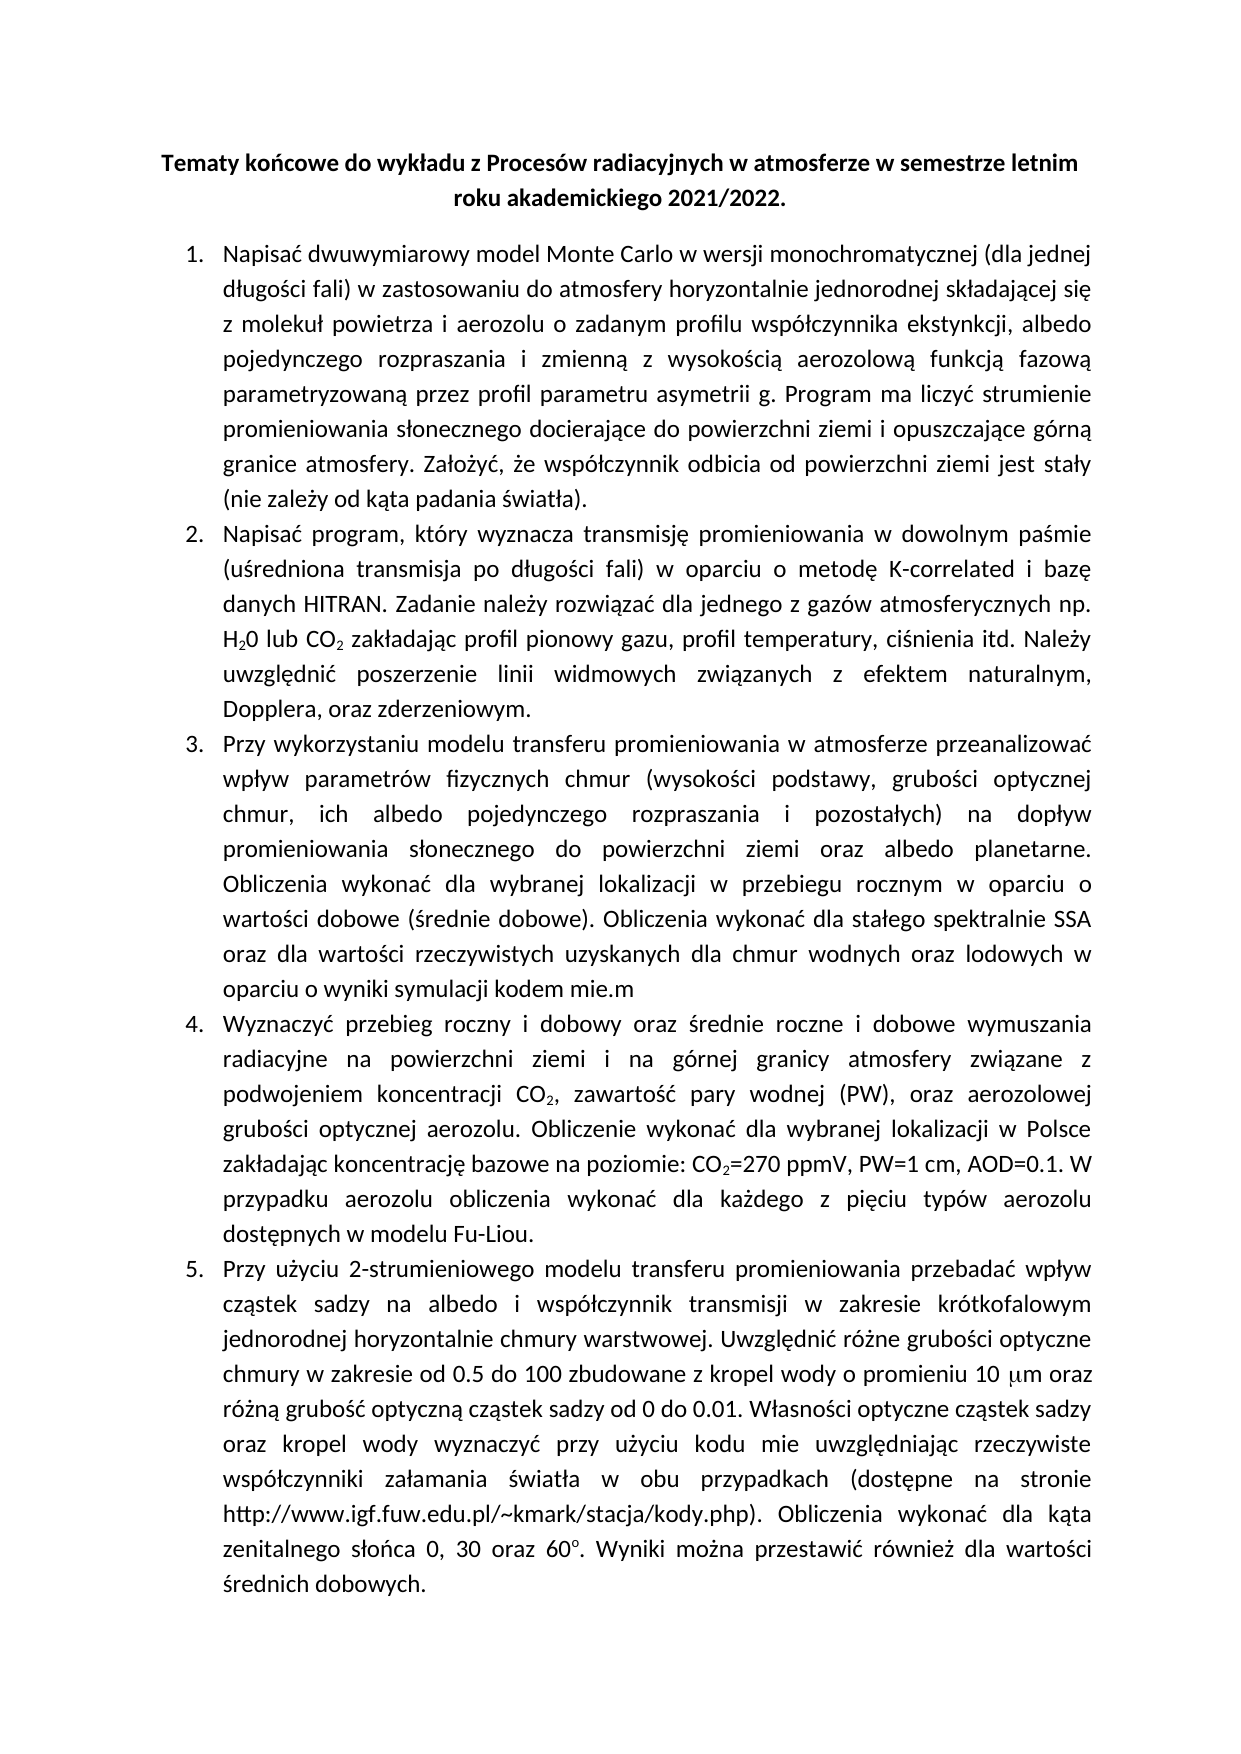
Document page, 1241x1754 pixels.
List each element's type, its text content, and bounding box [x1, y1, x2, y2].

list Napisać dwuwymiarowy model Monte Carlo w wersji monochromatycznej (dla jednej długości fali) w zastosowaniu do atmosfery horyzontalnie jednorodnej składającej się z molekuł powietrza i aerozolu o zadanym profilu współczynnika ekstynkcji, albedo pojedynczego rozpraszania i zmienną z wysokością aerozolową funkcją fazową parametryzowaną przez profil parametru asymetrii g. Program ma liczyć strumienie promieniowania słonecznego docierające do powierzchni ziemi i opuszczające górną granice atmosfery. Założyć, że współczynnik odbicia od powierzchni ziemi jest stały (nie zależy od kąta padania światła). [185, 238, 1093, 514]
list Wyznaczyć przebieg roczny i dobowy oraz średnie roczne i dobowe wymuszania radiacyjne na powierzchni ziemi i na górnej granicy atmosfery związane z podwojeniem koncentracji CO2, zawartość pary wodnej (PW), oraz aerozolowej grubości optycznej aerozolu. Obliczenie wykonać dla wybranej lokalizacji w Polsce zakładając koncentrację bazowe na poziomie: CO2=270 ppmV, PW=1 cm, AOD=0.1. W przypadku aerozolu obliczenia wykonać dla każdego z pięciu typów aerozolu dostępnych w modelu Fu-Liou. [185, 1008, 1093, 1249]
list Napisać program, który wyznacza transmisję promieniowania w dowolnym paśmie (uśredniona transmisja po długości fali) w oparciu o metodę K-correlated i bazę danych HITRAN. Zadanie należy rozwiązać dla jednego z gazów atmosferycznych np. H20 lub CO2 zakładając profil pionowy gazu, profil temperatury, ciśnienia itd. Należy uwzględnić poszerzenie linii widmowych związanych z efektem naturalnym, Dopplera, oraz zderzeniowym. [185, 518, 1093, 724]
text Tematy końcowe do wykładu z Procesów radiacyjnych w atmosferze w semestrze letnim roku akademickiego 2021/2022. [148, 148, 1093, 213]
list Przy użyciu 2-strumieniowego modelu transferu promieniowania przebadać wpływ cząstek sadzy na albedo i współczynnik transmisji w zakresie krótkofalowym jednorodnej horyzontalnie chmury warstwowej. Uwzględnić różne grubości optyczne chmury w zakresie od 0.5 do 100 zbudowane z kropel wody o promieniu 10 m oraz różną grubość optyczną cząstek sadzy od 0 do 0.01. Własności optyczne cząstek sadzy oraz kropel wody wyznaczyć przy użyciu kodu mie uwzględniając rzeczywiste współczynniki załamania światła w obu przypadkach (dostępne na stronie http://www.igf.fuw.edu.pl/~kmark/stacja/kody.php). Obliczenia wykonać dla kąta zenitalnego słońca 0, 30 oraz 60o. Wyniki można przestawić również dla wartości średnich dobowych. [185, 1253, 1093, 1599]
list Przy wykorzystaniu modelu transferu promieniowania w atmosferze przeanalizować wpływ parametrów fizycznych chmur (wysokości podstawy, grubości optycznej chmur, ich albedo pojedynczego rozpraszania i pozostałych) na dopływ promieniowania słonecznego do powierzchni ziemi oraz albedo planetarne. Obliczenia wykonać dla wybranej lokalizacji w przebiegu rocznym w oparciu o wartości dobowe (średnie dobowe). Obliczenia wykonać dla stałego spektralnie SSA oraz dla wartości rzeczywistych uzyskanych dla chmur wodnych oraz lodowych w oparciu o wyniki symulacji kodem mie.m [185, 728, 1093, 1004]
